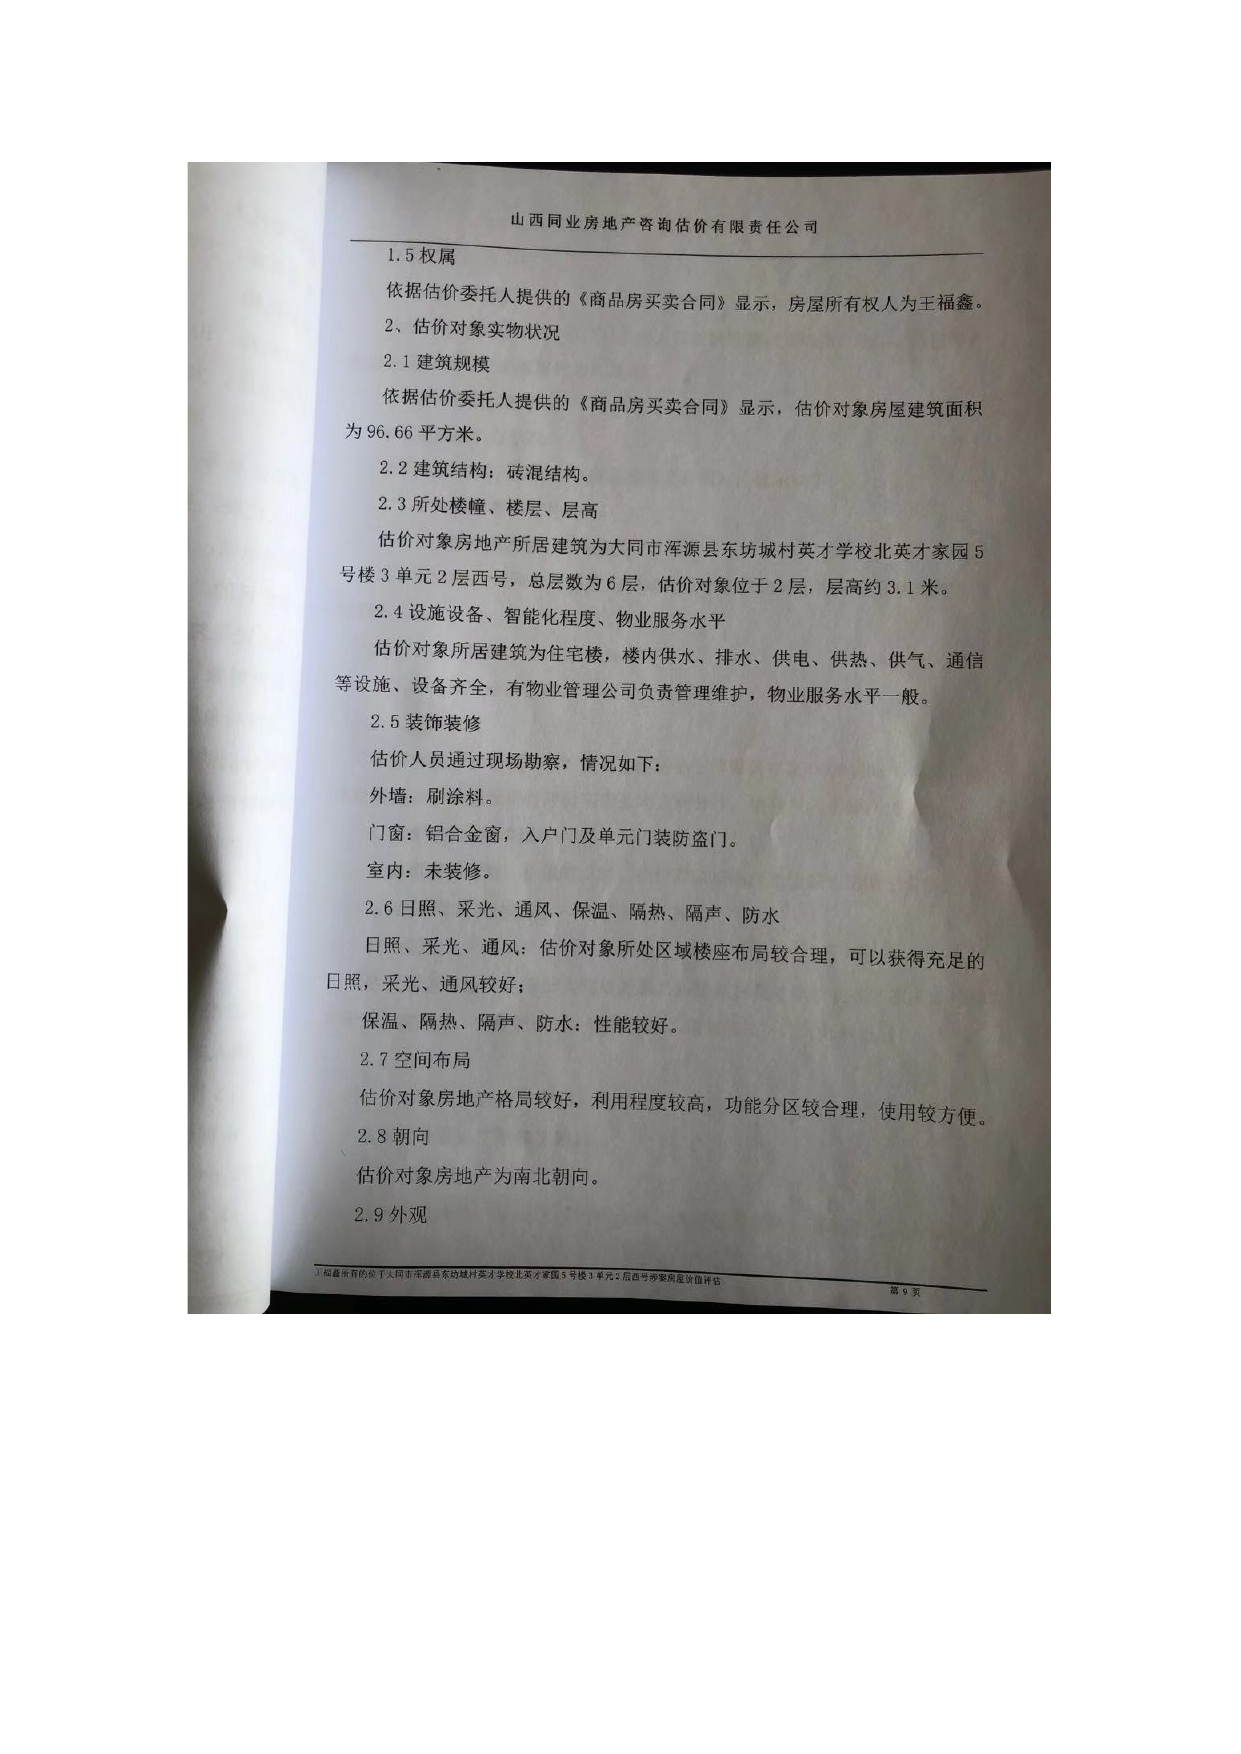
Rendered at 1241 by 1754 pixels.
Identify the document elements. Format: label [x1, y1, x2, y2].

picture [187, 162, 1051, 1314]
